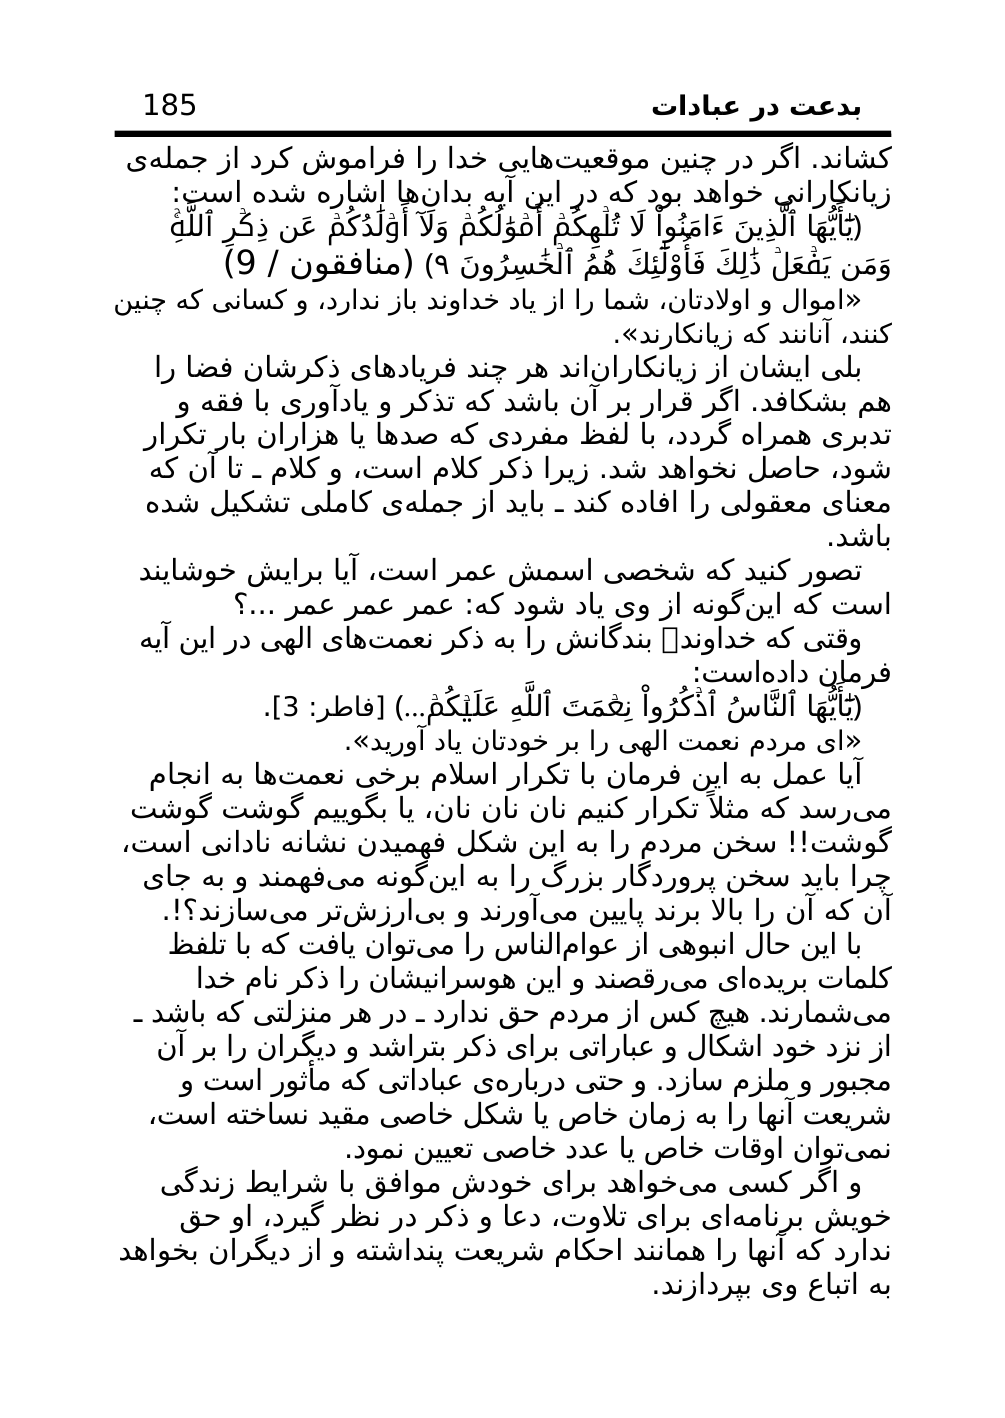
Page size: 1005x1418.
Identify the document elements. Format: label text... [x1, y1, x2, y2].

text ﴿يَٰٓأَيُّهَا ٱلَّذِينَ ءَامَنُواْ لَا تُلۡهِكُمۡ أَمۡوَٰلُكُمۡ وَلَآ أَوۡلَٰدُكُمۡ عَن ذِكۡرِ ٱللَّهِۚ وَمَن يَفۡعَلۡ ذَٰلِكَ فَأُوْلَٰٓئِكَ هُمُ ٱلۡخَٰسِرُونَ ٩﴾ (منافقون / 9) [112, 209, 892, 282]
text «اموال و اولادتان، شما را از یاد خداوند باز ندارد، و کسانی که چنین کنند، آنانند که زیانکارند». [112, 282, 892, 350]
text ﴿يَٰٓأَيُّهَا ٱلنَّاسُ ٱذۡكُرُواْ نِعۡمَتَ ٱللَّهِ عَلَيۡكُمۡ...﴾ [فاطر: 3]. [112, 689, 892, 724]
text با این حال انبوهی از عوام‌الناس را می‌توان یافت که با تلفظ کلمات بریده‌ای می‌رقصند و این هوسرانیشان را ذکر نام خدا می‌شمارند. هیچ کس از مردم حق ندارد ـ در هر منزلتی که باشد ـ از نزد خود اشکال و عباراتی برای ذکر بتراشد و دیگران را بر آن مجبور و ملزم سازد. و حتی درباره‌ی عباداتی که مأثور است و شریعت آنها را به زمان خاص یا شکل خاصی مقید نساخته است، نمی‌توان اوقات خاص یا عدد خاصی تعیین نمود. [112, 927, 892, 1165]
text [112, 141, 892, 209]
text وقتی که خداوند بندگانش را به ذکر نعمت‌های الهی در این آیه فرمان داده‌است: [112, 622, 892, 689]
text تصور کنید که شخصی اسمش عمر است، آیا برایش خوشایند است که این‌گونه از وی یاد شود که: عمر عمر عمر ...؟ [112, 554, 892, 622]
text و اگر کسی می‌خواهد برای خودش موافق با شرایط زندگی خویش برنامه‌ای برای تلاوت، دعا و ذکر در نظر گیرد، او حق ندارد که آنها را همانند احکام شریعت پنداشته‌ و از دیگران بخواهد به اتباع وی بپردازند. [112, 1165, 892, 1301]
text آیا عمل به این فرمان با تکرار اسلام برخی نعمت‌ها به انجام می‌رسد که مثلاً تکرار کنیم نان نان نان، یا بگوییم گوشت گوشت گوشت!! سخن مردم را به این شکل فهمیدن نشانه نادانی است، چرا باید سخن پروردگار بزرگ را به این‌گونه می‌فهمند و به جای آن که آن را بالا برند پایین می‌آورند و بی‌ارزش‌تر می‌سازند؟!. [112, 758, 892, 927]
text «ای مردم نعمت الهی را بر خودتان یاد آورید». [112, 724, 892, 758]
text بلی ایشان از زیانکاران‌اند هر چند فریادهای ذکرشان فضا را هم بشکافد. اگر قرار بر آن باشد که تذکر و یادآوری با فقه و تدبری همراه گردد، با لفظ مفردی که صدها یا هزاران بار تکرار شود، حاصل نخواهد شد. زیرا ذکر کلام است، و کلام ـ تا آن که معنای معقولی را افاده کند ـ باید از جمله‌ی کاملی تشکیل شده باشد. [112, 350, 892, 554]
